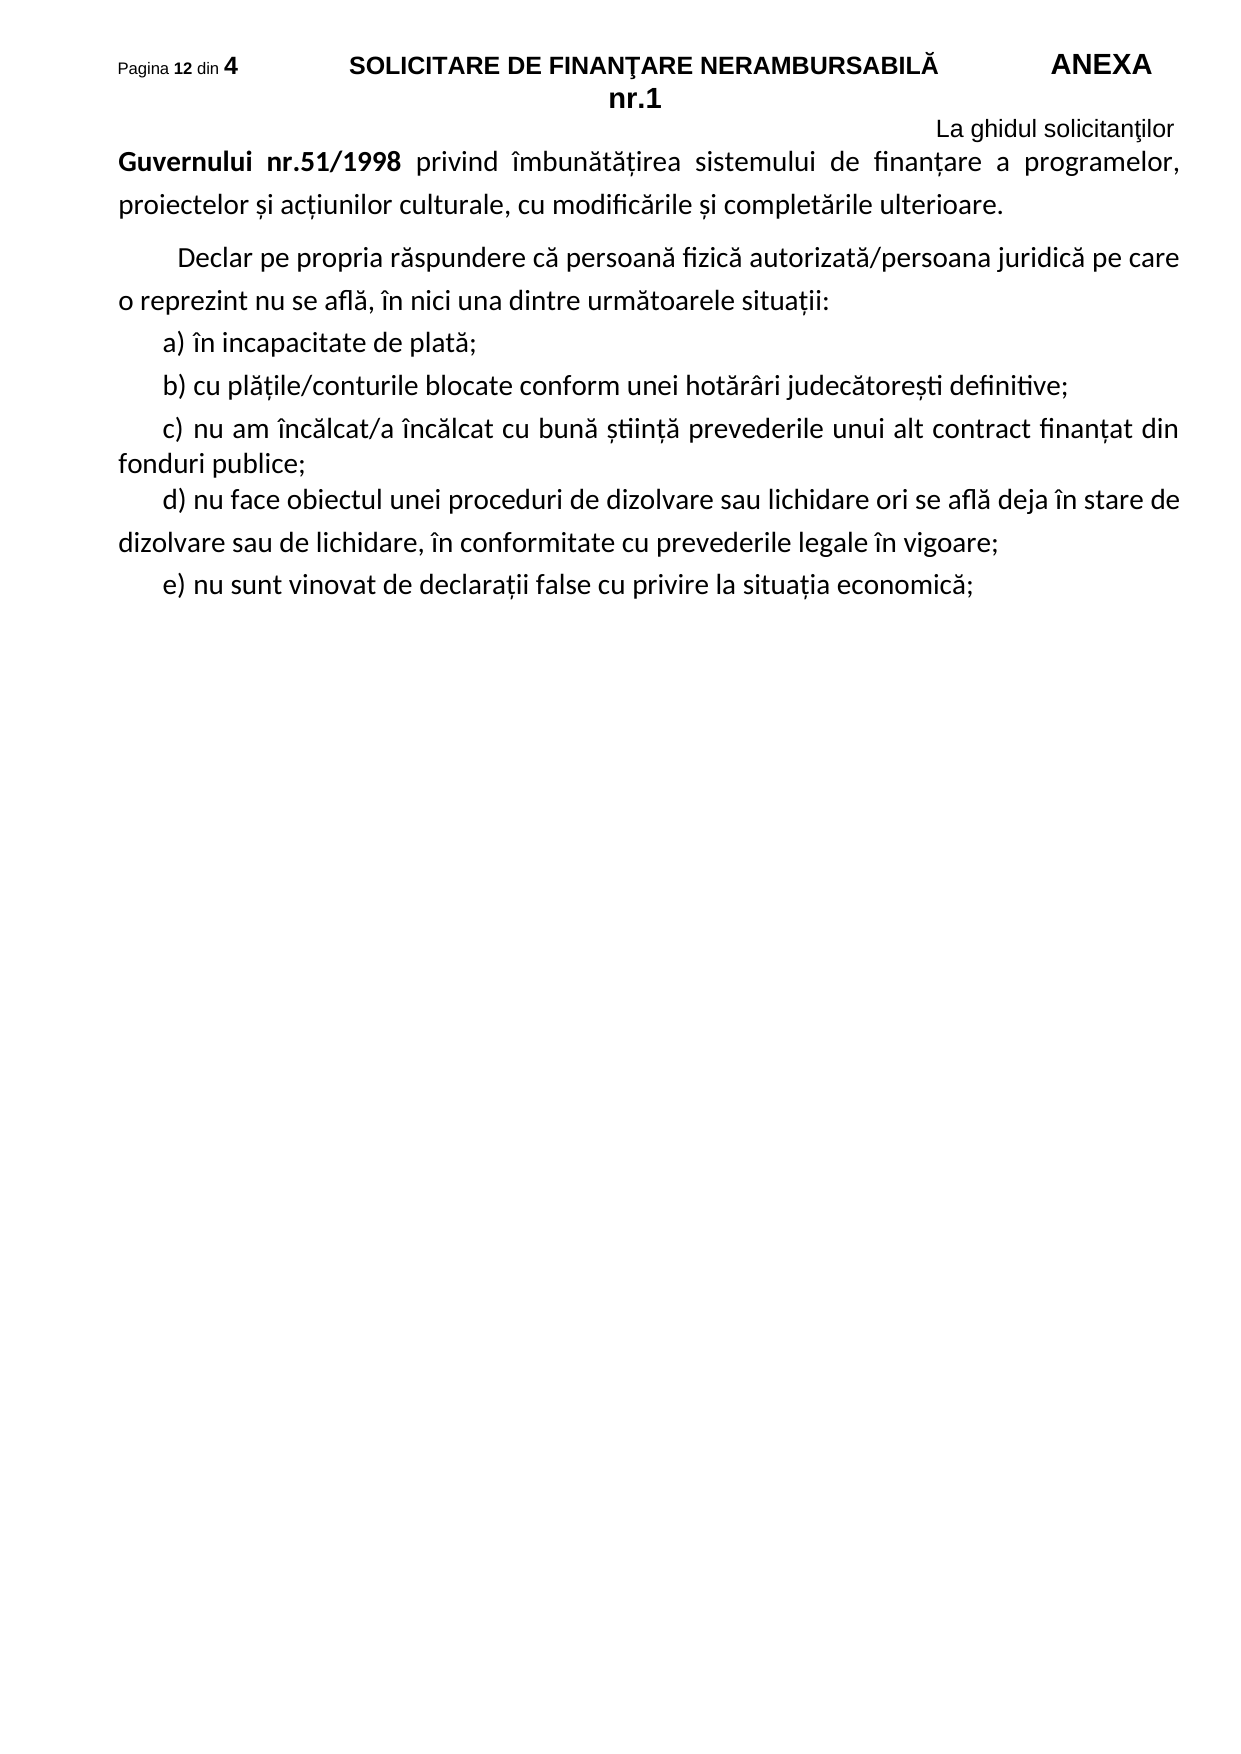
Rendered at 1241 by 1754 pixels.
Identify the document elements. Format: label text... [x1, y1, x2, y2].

list în incapacitate de plată; [162, 324, 1181, 360]
list nu sunt vinovat de declaraţii false cu privire la situaţia economică; [162, 566, 1181, 602]
list nu face obiectul unei proceduri de dizolvare sau lichidare ori se află deja în stare de dizolvare sau de lichidare, în conformitate cu prevederile legale în vigoare; [118, 481, 1181, 559]
list nu am încălcat/a încălcat cu bună ştiinţă prevederile unui alt contract finanţat din fonduri publice; [118, 410, 1181, 481]
text Declar pe propria răspundere că persoană fizică autorizată/persoana juridică pe care o reprezint nu se află, în nici una dintre următoarele situaţii: [118, 239, 1181, 317]
list cu plăţile/conturile blocate conform unei hotărâri judecătoreşti definitive; [148, 367, 1181, 403]
text Subsemnatul ..... domiciliat în localitatea .... str. ... nr. ... ......, ap. ......, judeţul Mureş, codul poştal 547005 posesor al actului de identitate . MS nr .... codul numeric personal ....., în calitate de persoană fizică autorizată sau reprezentant al asociaţiei/fundaţiei/organizaţiei ....... declar că am luat cunoştinţă de prevederile Legii nr.350/2005 privind regimul finanţărilor nerambursabile din fonduri publice alocate pentru activităţi non-profit de interes general, modificată şi completată şi ale Ordonanţei Guvernului nr.51/1998 privind îmbunătăţirea sistemului de finanţare a programelor, proiectelor şi acţiunilor culturale, cu modificările şi completările ulterioare. [118, 143, 1181, 221]
